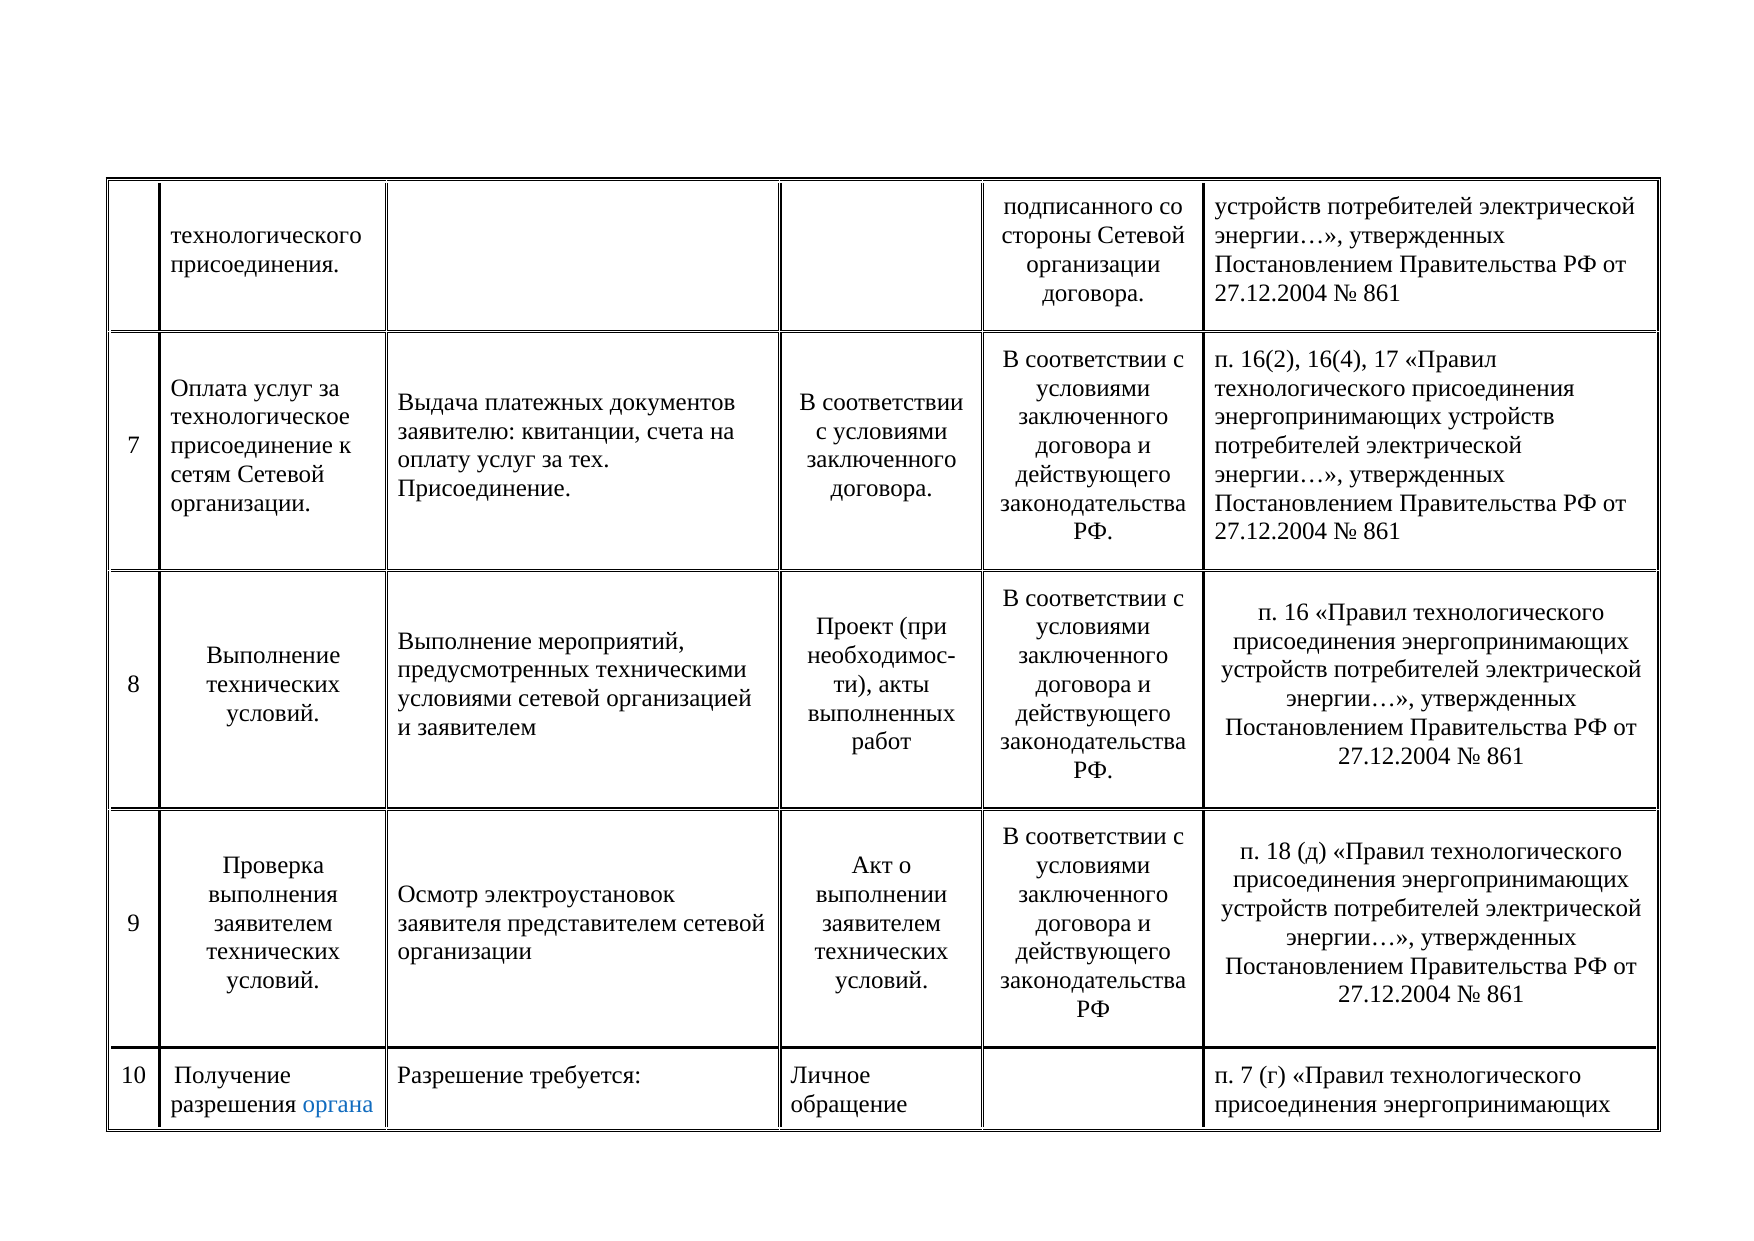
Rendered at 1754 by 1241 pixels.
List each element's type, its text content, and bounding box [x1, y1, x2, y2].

table_cell п. 16 «Правил технологического присоединения энергопринимающих устройств потребителей электрической энергии…», утвержденных Постановлением Правительства РФ от 27.12.2004 № 861 [1205, 569, 1658, 807]
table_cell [983, 181, 1203, 330]
table_cell п. 18 (д) «Правил технологического присоединения энергопринимающих устройств потребителей электрической энергии…», утвержденных Постановлением Правительства РФ от 27.12.2004 № 861 [1205, 807, 1658, 1046]
table_cell 9 [109, 807, 158, 1046]
table_cell Выполнение мероприятий, предусмотренных техническими условиями сетевой организацией и заявителем [388, 572, 778, 807]
table_cell Осмотр электроустановок заявителя представителем сетевой организации [388, 811, 778, 1046]
table_cell Выполнение технических условий. [161, 572, 385, 807]
table_cell В соответствии с условиями заключенного договора и действующего законодательства РФ [984, 811, 1202, 1046]
table_cell В соответствии с условиями заключенного договора и действующего законодательства РФ. [984, 333, 1202, 568]
table_cell [983, 1049, 1203, 1128]
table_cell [780, 1049, 983, 1128]
table_cell 10 [109, 1046, 159, 1128]
table_cell 8 [109, 569, 158, 807]
table_cell Проверка выполнения заявителем технических условий. [161, 811, 385, 1046]
table_cell 6 [109, 181, 159, 330]
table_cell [1203, 1046, 1657, 1128]
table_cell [159, 181, 387, 330]
table_cell Проект (при необходимос-ти), акты выполненных работ [782, 572, 981, 807]
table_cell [159, 1049, 387, 1128]
table_cell Акт о выполнении заявителем технических условий. [782, 811, 981, 1046]
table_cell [1203, 181, 1657, 330]
table_cell Выдача платежных документов заявителю: квитанции, счета на оплату услуг за тех. Присоединение. [388, 333, 778, 568]
table_cell 7 [107, 330, 159, 568]
table_cell В соответствии с условиями заключенного договора и действующего законодательства РФ. [984, 572, 1202, 807]
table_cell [387, 1046, 780, 1128]
table_cell Письменно. [780, 181, 983, 330]
table_cell Оплата услуг за технологическое присоединение к сетям Сетевой организации. [161, 333, 385, 568]
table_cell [387, 179, 780, 330]
table_cell п. 16(2), 16(4), 17 «Правил технологического присоединения энергопринимающих устройств потребителей электрической энергии…», утвержденных Постановлением Правительства РФ от 27.12.2004 № 861 [1203, 330, 1659, 568]
table_cell В соответствии с условиями заключенного договора. [782, 333, 981, 568]
